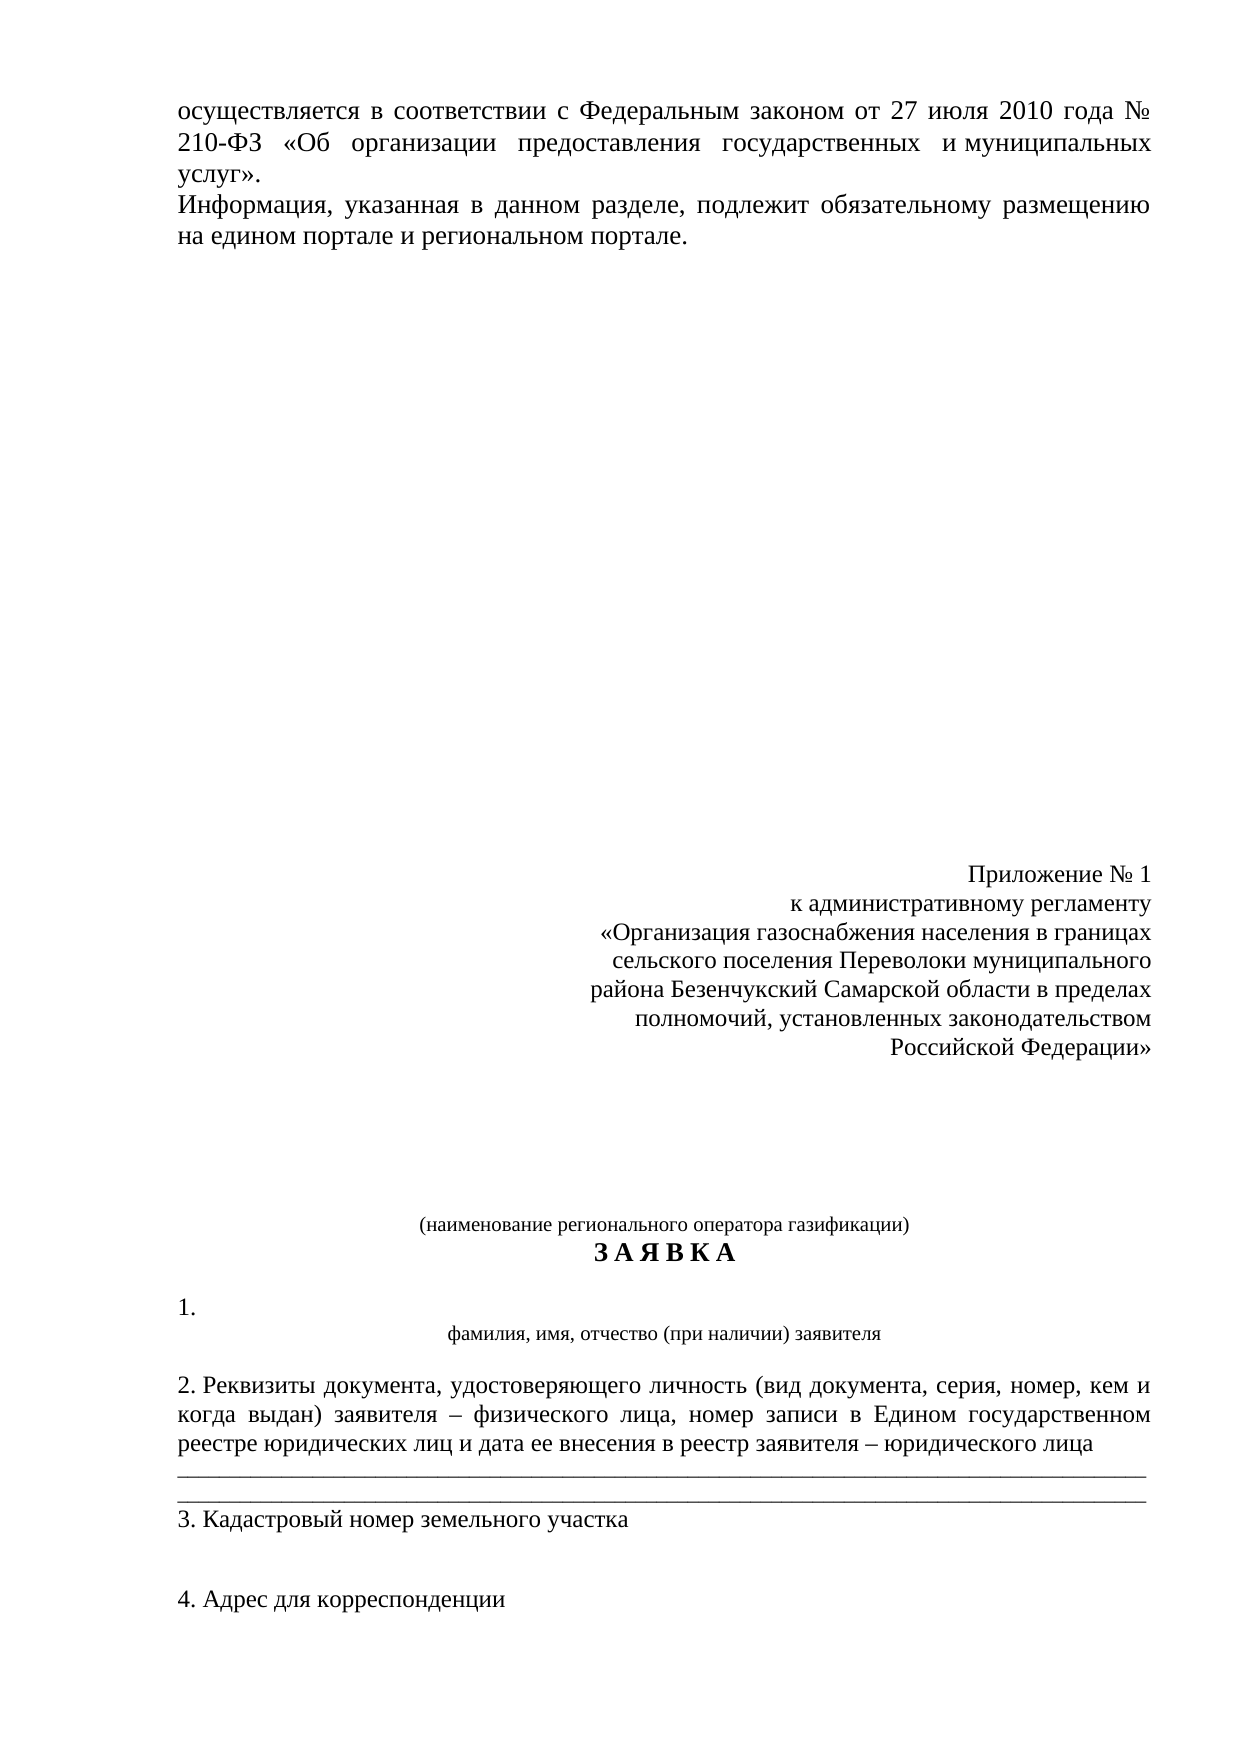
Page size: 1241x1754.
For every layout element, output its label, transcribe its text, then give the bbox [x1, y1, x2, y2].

text 2. Реквизиты документа, удостоверяющего личность (вид документа, серия, номер, кем и когда выдан) заявителя – физического лица, номер записи в Едином государственном реестре юридических лиц и дата ее внесения в реестр заявителя – юридического лица [177, 1370, 1152, 1456]
text района Безенчукский Самарской области в пределах [177, 974, 1152, 1003]
text __________________________________________________________________________________________________________________________________________________________________________________________ [177, 1456, 1152, 1504]
text Приложение № 1 [177, 859, 1152, 888]
text 4. Адрес для корреспонденции [177, 1584, 1152, 1612]
text 1. [177, 1292, 1152, 1321]
text фамилия, имя, отчество (при наличии) заявителя [177, 1321, 1152, 1370]
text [177, 94, 1152, 188]
text к административному регламенту [177, 888, 1152, 917]
text (наименование регионального оператора газификации) [177, 1212, 1152, 1236]
text Российской Федерации» [177, 1032, 1152, 1060]
text полномочий, установленных законодательством [177, 1003, 1152, 1032]
text сельского поселения Переволоки муниципального [177, 945, 1152, 974]
text 3. Кадастровый номер земельного участка [177, 1504, 1152, 1533]
text ЗАЯВКА [177, 1236, 1152, 1267]
text «Организация газоснабжения населения в границах [177, 917, 1152, 945]
text Информация, указанная в данном разделе, подлежит обязательному размещению на едином портале и региональном портале. [177, 188, 1152, 250]
